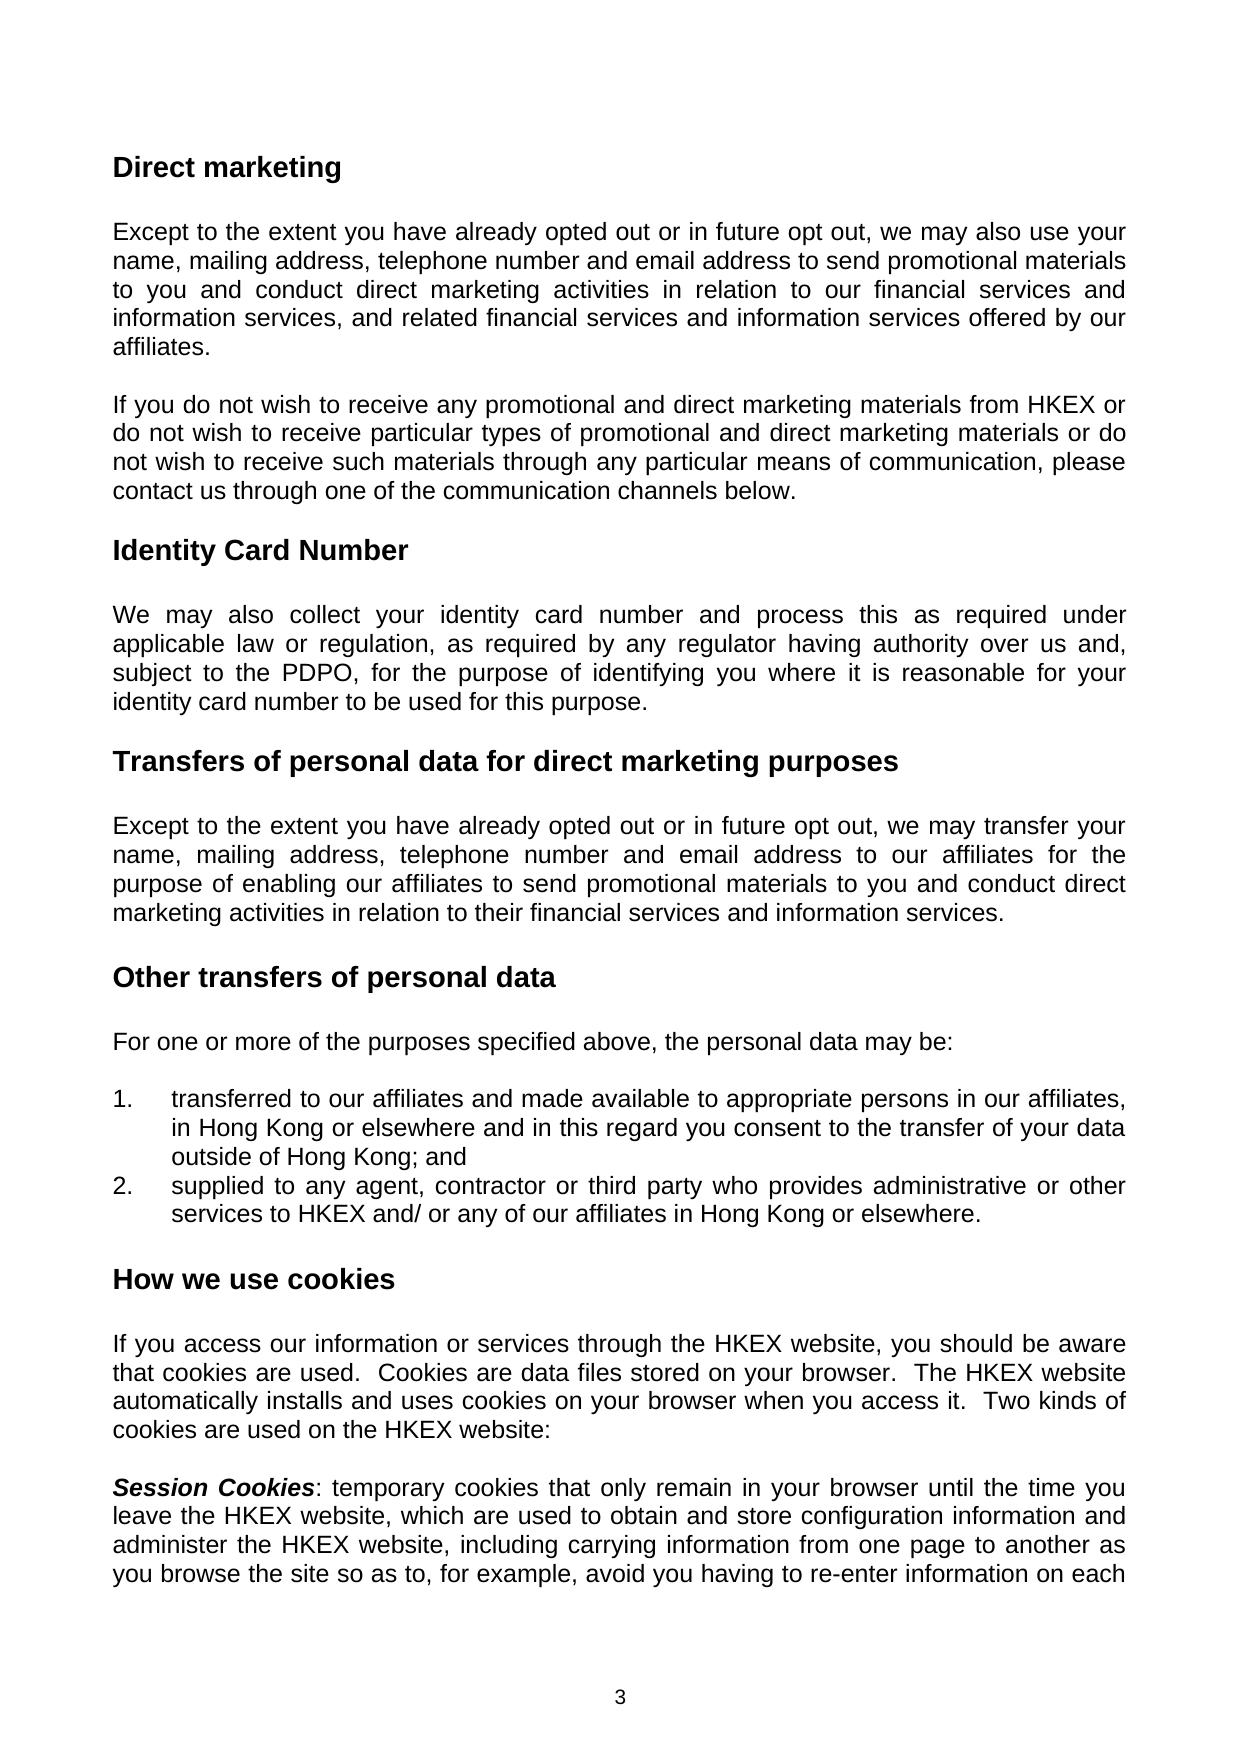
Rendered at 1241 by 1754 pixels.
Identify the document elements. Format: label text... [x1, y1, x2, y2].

list supplied to any agent, contractor or third party who provides administrative or other services to HKEX and/ or any of our affiliates in Hong Kong or elsewhere. [112, 1171, 1128, 1228]
list Other transfers of personal data [112, 960, 1128, 993]
list Direct marketing [112, 150, 1128, 183]
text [112, 1472, 1128, 1587]
list Identity Card Number [112, 533, 1128, 567]
text Except to the extent you have already opted out or in future opt out, we may transfer your name, mailing address, telephone number and email address to our affiliates for the purpose of enabling our affiliates to send promotional materials to you and conduct direct marketing activities in relation to their financial services and information services. [112, 811, 1128, 926]
list Transfers of personal data for direct marketing purposes [112, 744, 1128, 778]
text For one or more of the purposes specified above, the personal data may be: [112, 1027, 1128, 1056]
text Except to the extent you have already opted out or in future opt out, we may also use your name, mailing address, telephone number and email address to send promotional materials to you and conduct direct marketing activities in relation to our financial services and information services, and related financial services and information services offered by our affiliates. [112, 217, 1128, 361]
text If you do not wish to receive any promotional and direct marketing materials from HKEX or do not wish to receive particular types of promotional and direct marketing materials or do not wish to receive such materials through any particular means of communication, please contact us through one of the communication channels below. [112, 389, 1128, 504]
text If you access our information or services through the HKEX website, you should be aware that cookies are used. Cookies are data files stored on your browser. The HKEX website automatically installs and uses cookies on your browser when you access it. Two kinds of cookies are used on the HKEX website: [112, 1329, 1128, 1444]
text We may also collect your identity card number and process this as required under applicable law or regulation, as required by any regulator having authority over us and, subject to the PDPO, for the purpose of identifying you where it is reasonable for your identity card number to be used for this purpose. [112, 600, 1128, 715]
list transferred to our affiliates and made available to appropriate persons in our affiliates, in Hong Kong or elsewhere and in this regard you consent to the transfer of your data outside of Hong Kong; and [112, 1084, 1128, 1171]
list How we use cookies [112, 1262, 1128, 1295]
